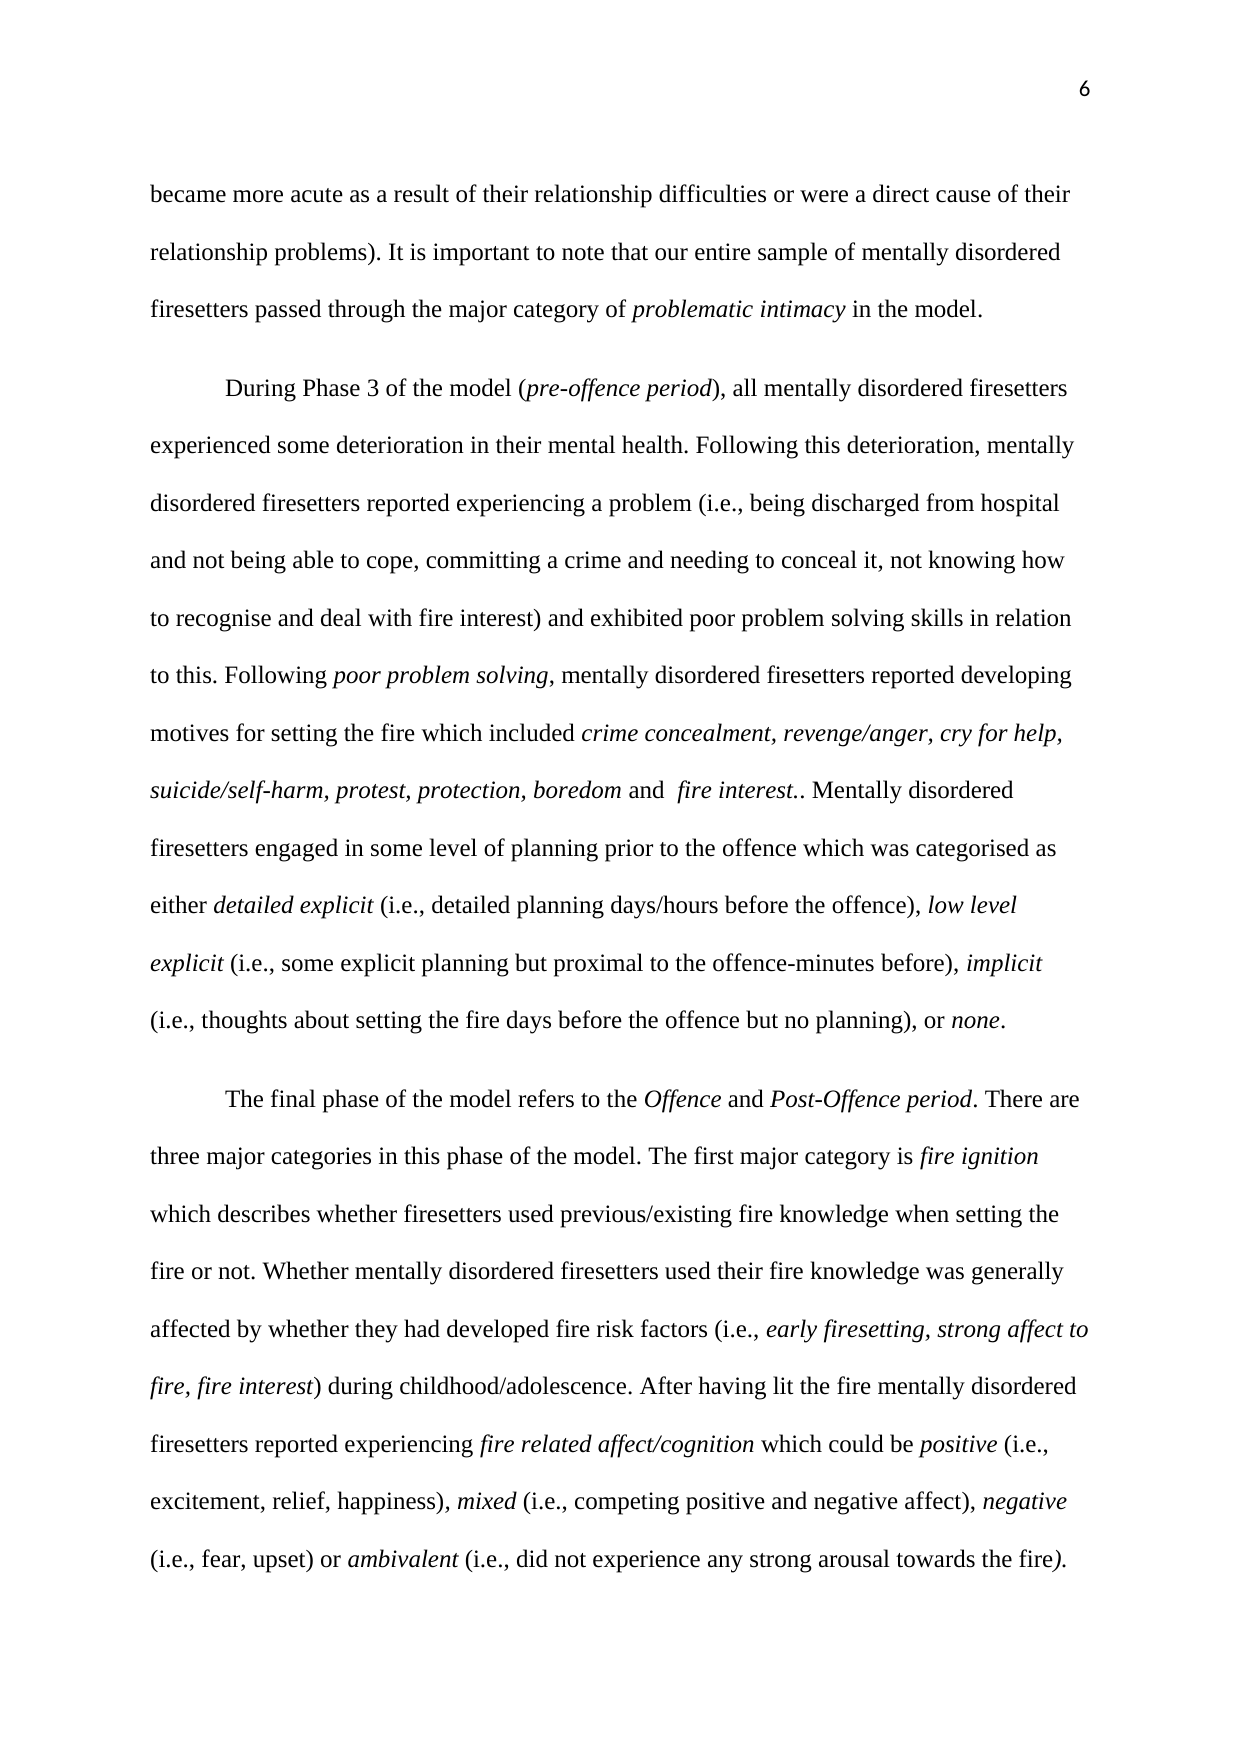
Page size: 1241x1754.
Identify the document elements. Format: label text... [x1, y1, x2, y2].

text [150, 179, 1090, 323]
text During Phase 3 of the model (pre-offence period), all mentally disordered firesetters experienced some deterioration in their mental health. Following this deterioration, mentally disordered firesetters reported experiencing a problem (i.e., being discharged from hospital and not being able to cope, committing a crime and needing to conceal it, not knowing how to recognise and deal with fire interest) and exhibited poor problem solving skills in relation to this. Following poor problem solving, mentally disordered firesetters reported developing motives for setting the fire which included crime concealment, revenge/anger, cry for help, suicide/self-harm, protest, protection, boredom and fire interest.. Mentally disordered firesetters engaged in some level of planning prior to the offence which was categorised as either detailed explicit (i.e., detailed planning days/hours before the offence), low level explicit (i.e., some explicit planning but proximal to the offence-minutes before), implicit (i.e., thoughts about setting the fire days before the offence but no planning), or none. [150, 373, 1090, 1034]
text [150, 1084, 1090, 1572]
